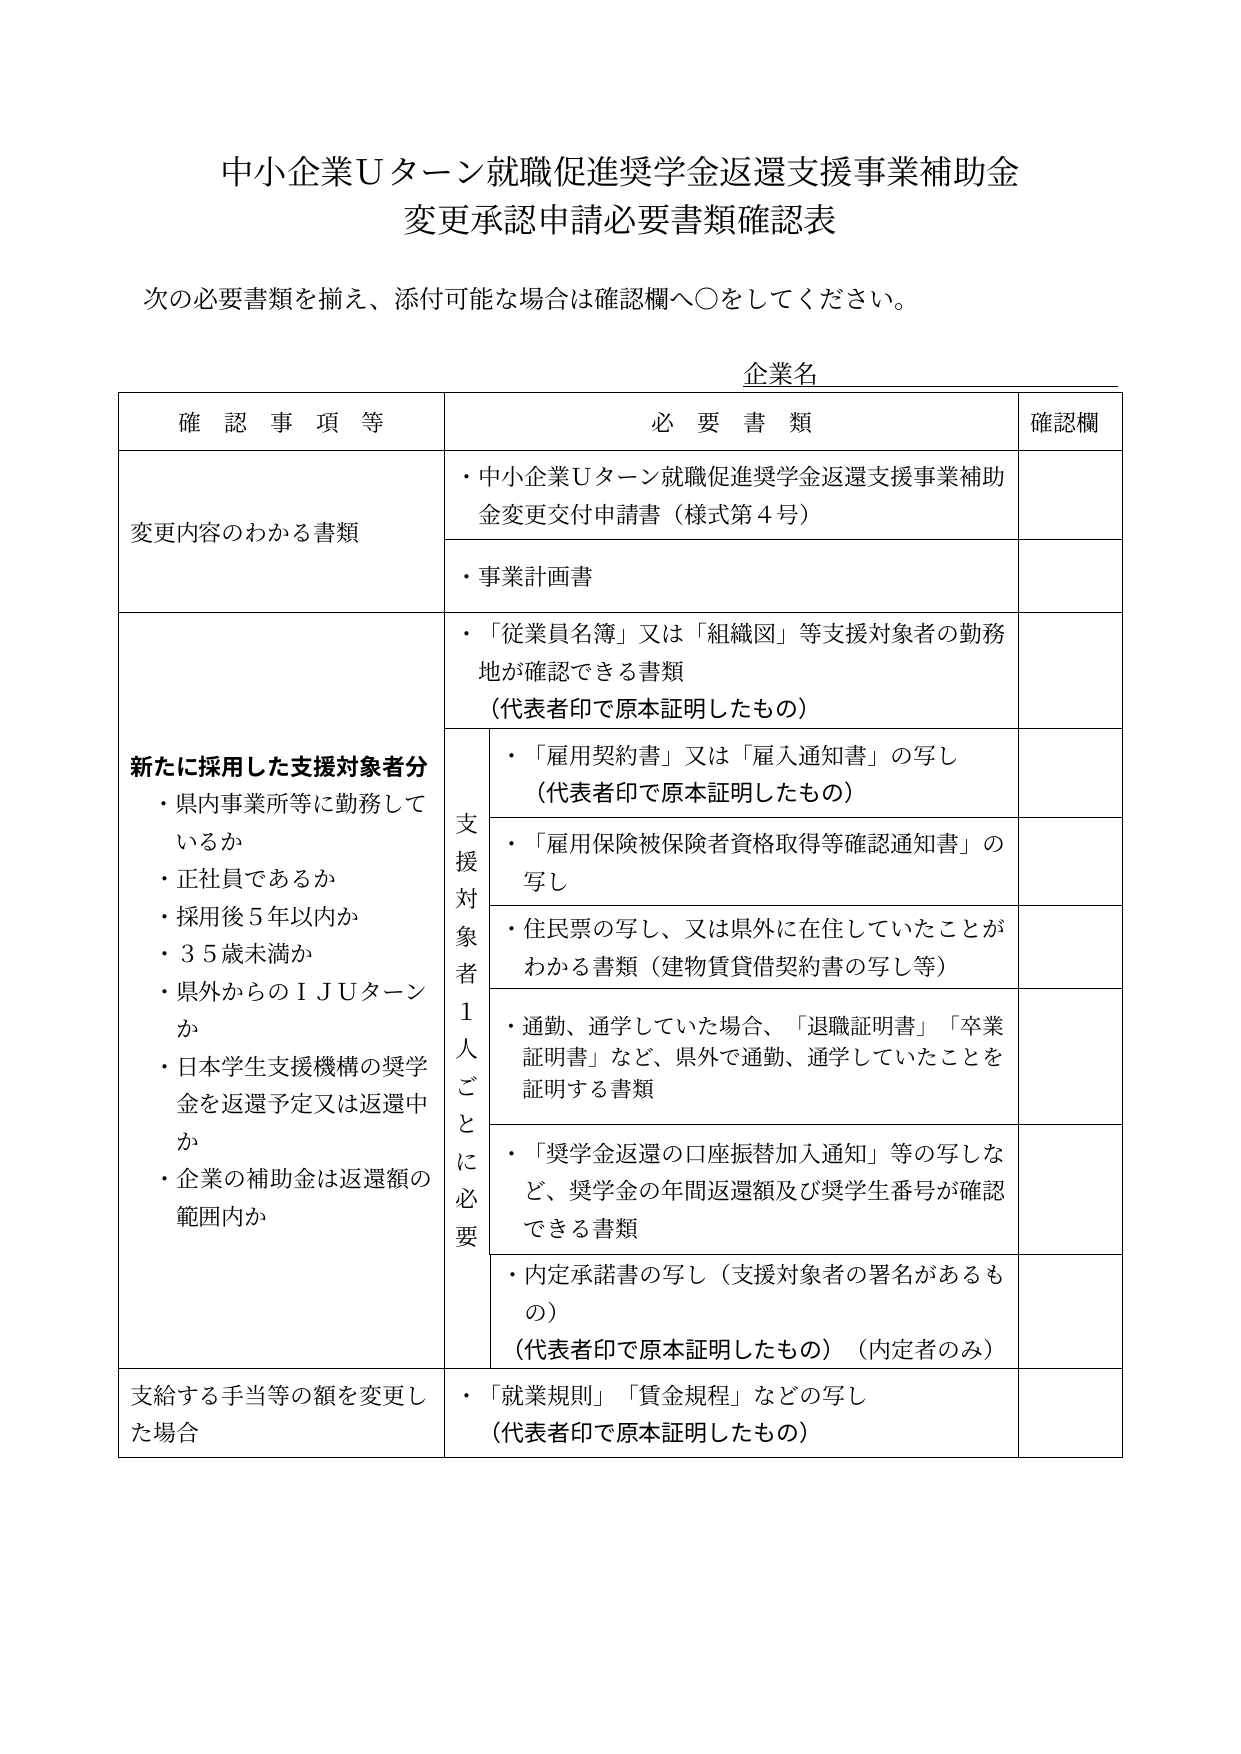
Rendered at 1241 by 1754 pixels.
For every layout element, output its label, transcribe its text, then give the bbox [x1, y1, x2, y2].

table_cell [1019, 989, 1122, 1124]
text 変更承認申請必要書類確認表 [118, 194, 1122, 242]
table_cell 変更内容のわかる書類 [119, 451, 444, 612]
table_cell ・「就業規則」「賃金規程」などの写し （代表者印で原本証明したもの） [445, 1369, 1018, 1457]
table_cell ・事業計画書 [445, 540, 1018, 612]
table_cell ・「奨学金返還の口座振替加入通知」等の写しなど、奨学金の年間返還額及び奨学生番号が確認できる書類 [490, 1125, 1018, 1254]
table_header 確 認 事 項 等 [119, 393, 444, 450]
table_cell [1019, 451, 1122, 539]
table_cell 新たに採用した支援対象者分 ・県内事業所等に勤務しているか ・正社員であるか ・採用後５年以内か ・３５歳未満か ・県外からのＩＪＵターンか ・日本学生支援機構の奨学金を返還予定又は返還中か ・企業の補助金は返還額の範囲内か [119, 613, 444, 1368]
table_cell ・「雇用契約書」又は「雇入通知書」の写し （代表者印で原本証明したもの） [490, 729, 1018, 817]
table_cell [1019, 613, 1122, 728]
table_cell [1019, 540, 1122, 612]
table_cell [1019, 1369, 1122, 1457]
table_cell ・「雇用保険被保険者資格取得等確認通知書」の写し [490, 818, 1018, 905]
text 中小企業Ｕターン就職促進奨学金返還支援事業補助金 [118, 146, 1122, 194]
table_cell [1019, 1125, 1122, 1254]
table_header 確認欄 [1019, 393, 1122, 450]
table_cell ・内定承諾書の写し（支援対象者の署名があるもの） （代表者印で原本証明したもの）（内定者のみ） [491, 1255, 1018, 1368]
text 次の必要書類を揃え、添付可能な場合は確認欄へ○をしてください。 [118, 279, 1122, 317]
text 企業名 [118, 354, 1122, 392]
table_cell ・住民票の写し、又は県外に在住していたことがわかる書類（建物賃貸借契約書の写し等） [490, 906, 1018, 988]
table_cell [1019, 729, 1122, 817]
table_cell [445, 1254, 490, 1368]
table_cell ・通勤、通学していた場合、「退職証明書」「卒業証明書」など、県外で通勤、通学していたことを証明する書類 [490, 989, 1018, 1124]
table_cell ・「従業員名簿」又は「組織図」等支援対象者の勤務地が確認できる書類 （代表者印で原本証明したもの） [445, 613, 1018, 728]
table_cell ・中小企業Ｕターン就職促進奨学金返還支援事業補助金変更交付申請書（様式第４号） [445, 451, 1018, 539]
table_header 必 要 書 類 [445, 393, 1018, 450]
table_cell [1019, 818, 1122, 905]
table_cell 支給する手当等の額を変更した場合 [119, 1369, 444, 1457]
table_cell 支 援 対 象 者 １ 人 ごと に 必 要 [445, 729, 489, 1254]
table_cell [1019, 1255, 1122, 1368]
table_cell [1019, 906, 1122, 988]
